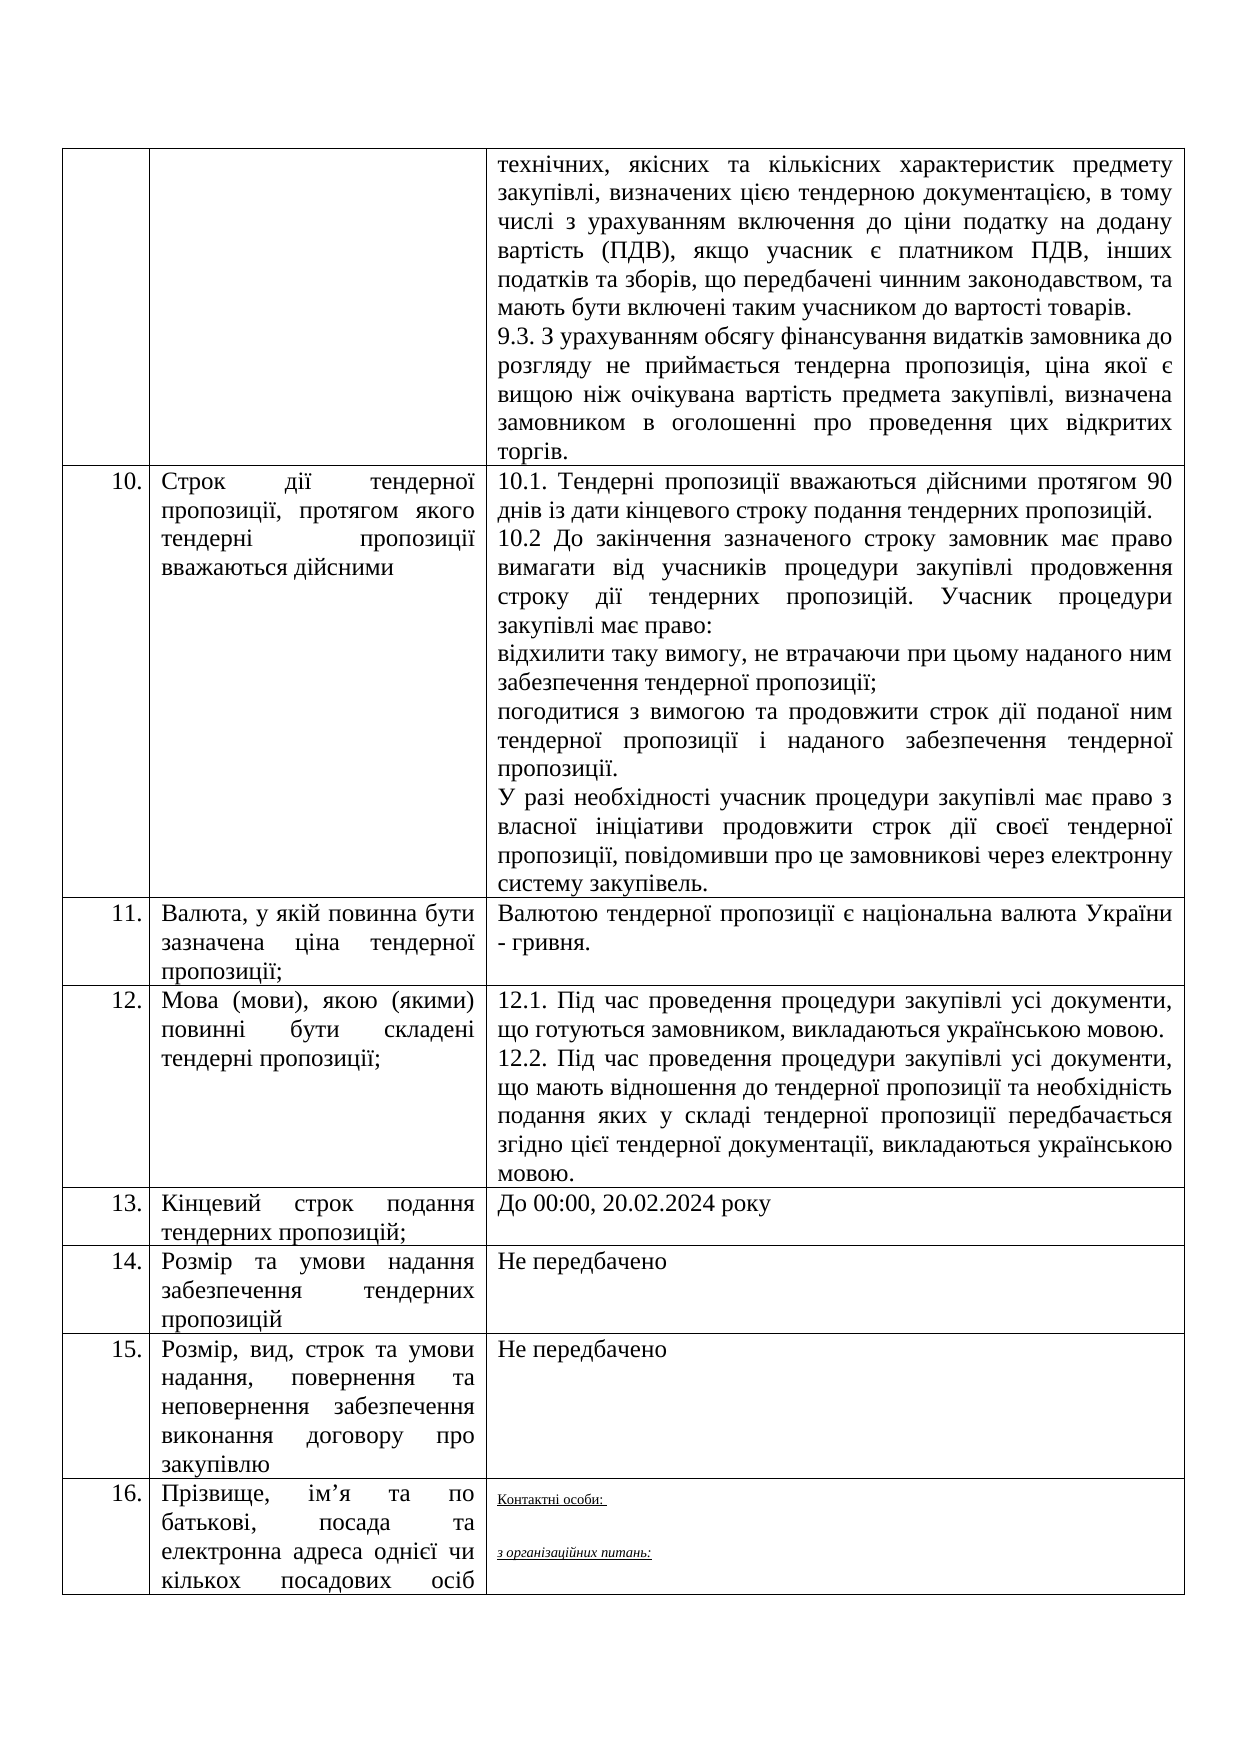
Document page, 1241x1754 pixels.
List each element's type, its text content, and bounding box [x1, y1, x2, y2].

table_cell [487, 1479, 1184, 1593]
table_cell [63, 1188, 111, 1245]
table_cell [63, 1479, 149, 1593]
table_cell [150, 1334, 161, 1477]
table_cell Валютою тендерної пропозиції є національна валюта України - гривня. [487, 898, 1184, 984]
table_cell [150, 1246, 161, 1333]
table_cell [138, 1188, 149, 1245]
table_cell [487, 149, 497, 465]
table_cell [63, 149, 149, 465]
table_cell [150, 149, 486, 465]
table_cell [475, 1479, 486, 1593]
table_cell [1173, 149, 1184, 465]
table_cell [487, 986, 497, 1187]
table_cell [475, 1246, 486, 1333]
table_cell Не передбачено [487, 1246, 1184, 1333]
table_cell [63, 986, 149, 1187]
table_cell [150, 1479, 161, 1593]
table_cell [63, 1246, 149, 1333]
table_cell До 00:00, 20.02.2024 року [487, 1188, 1184, 1245]
table_cell Строк дії тендерної пропозиції, протягом якого тендерні пропозиції вважаються дійсними [150, 466, 486, 897]
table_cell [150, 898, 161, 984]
table_cell [63, 466, 149, 897]
table_cell Не передбачено [487, 1334, 1184, 1477]
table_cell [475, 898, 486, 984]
table_cell Мова (мови), якою (якими) повинні бути складені тендерні пропозиції; [150, 986, 486, 1187]
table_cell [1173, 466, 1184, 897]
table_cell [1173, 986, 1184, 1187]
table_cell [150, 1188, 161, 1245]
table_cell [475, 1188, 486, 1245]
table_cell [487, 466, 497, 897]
table_cell [63, 898, 149, 984]
table_cell [63, 1334, 149, 1477]
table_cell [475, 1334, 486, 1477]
